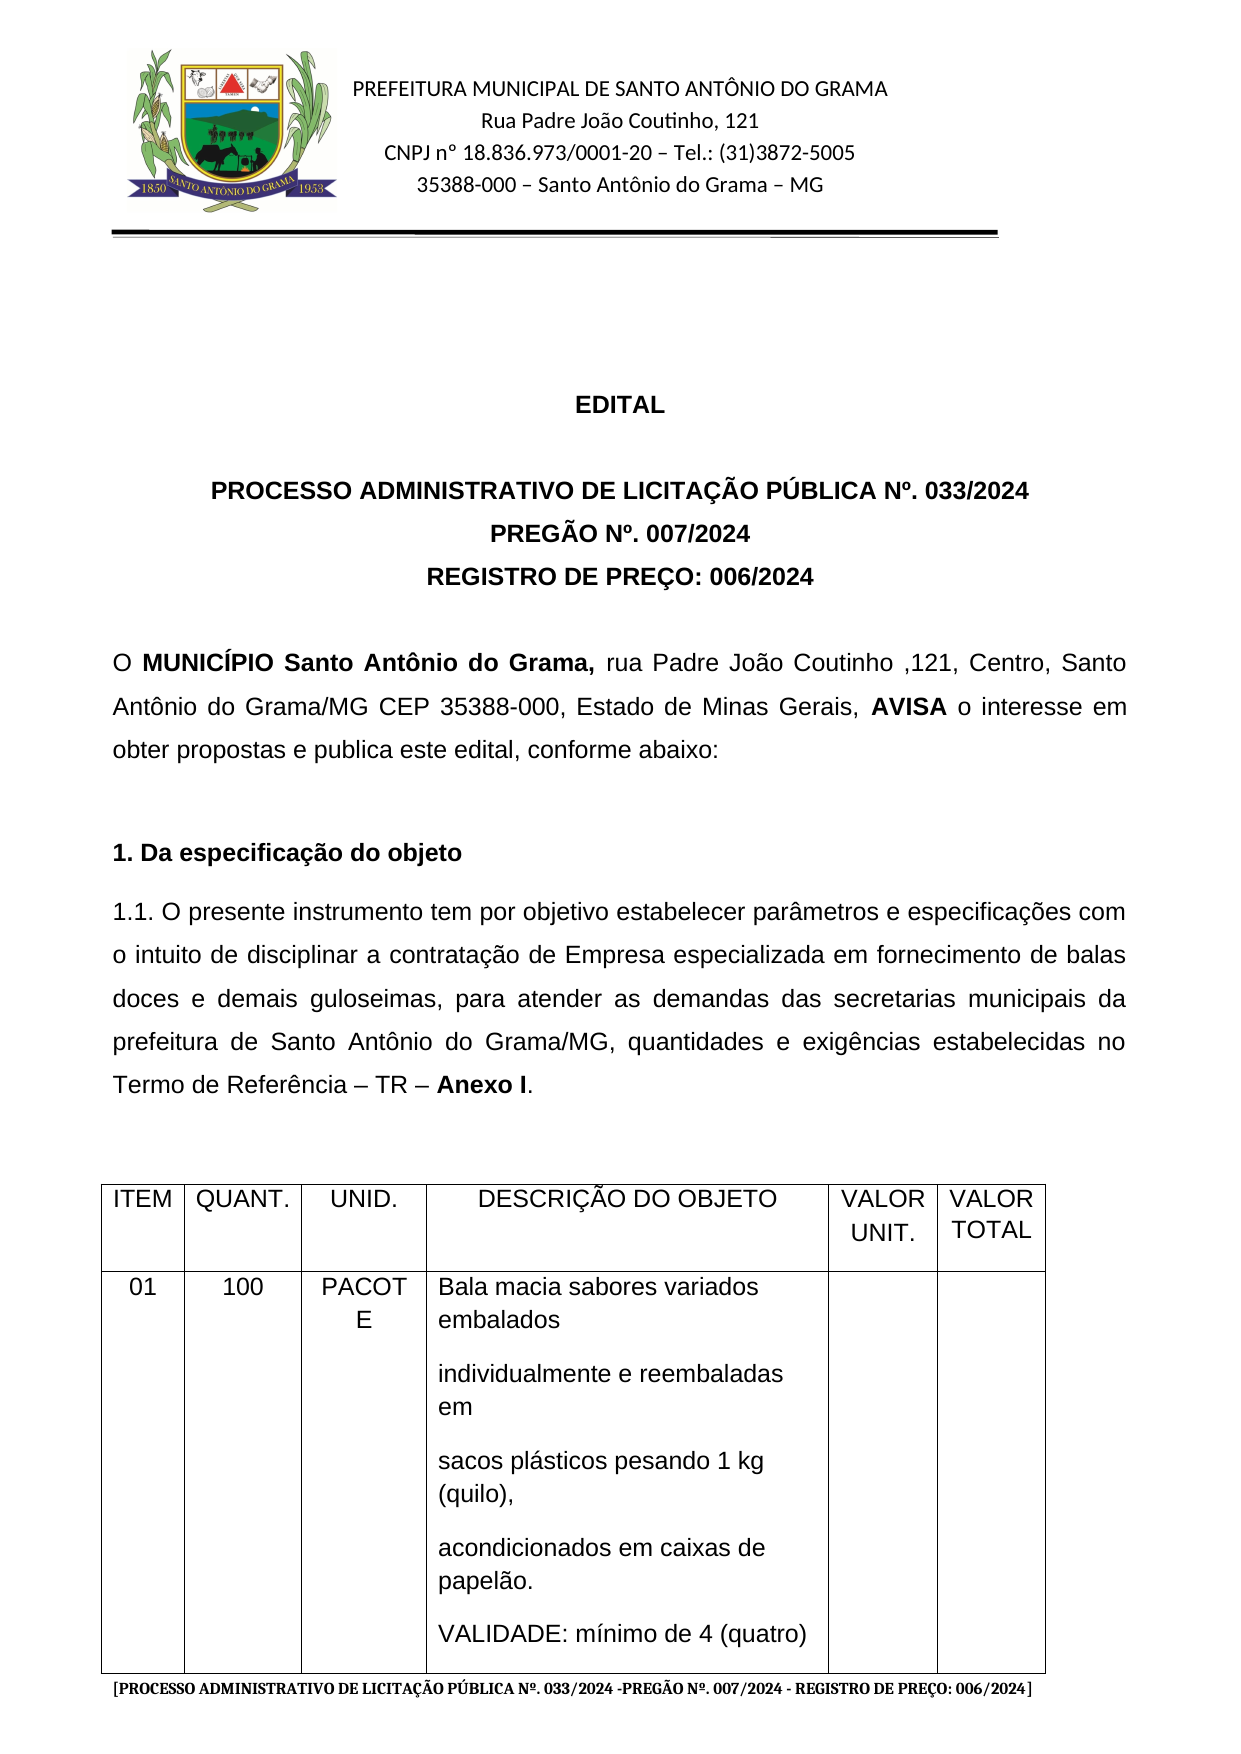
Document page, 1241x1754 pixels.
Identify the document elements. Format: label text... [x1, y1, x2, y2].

table_cell PACOTE [302, 1272, 426, 1673]
table_header VALOR TOTAL [938, 1185, 1045, 1271]
table_header VALOR UNIT. [829, 1185, 937, 1271]
table_cell [829, 1272, 937, 1673]
table_header DESCRIÇÃO DO OBJETO [427, 1185, 828, 1271]
table_header ITEM [102, 1185, 184, 1271]
text EDITAL [112, 389, 1128, 418]
text PROCESSO ADMINISTRATIVO DE LICITAÇÃO PÚBLICA Nº. 033/2024 PREGÃO Nº. 007/2024 REGISTRO DE PREÇO: 006/2024 [112, 476, 1128, 591]
table_cell 01 [102, 1272, 184, 1673]
text 1.1. O presente instrumento tem por objetivo estabelecer parâmetros e especificações com o intuito de disciplinar a contratação de Empresa especializada em fornecimento de balas doces e demais guloseimas, para atender as demandas das secretarias municipais da prefeitura de Santo Antônio do Grama/MG, quantidades e exigências estabelecidas no Termo de Referência – TR – Anexo I. [112, 897, 1128, 1098]
table_header UNID. [302, 1185, 426, 1271]
picture [126, 48, 338, 213]
text 1. Da especificação do objeto [112, 837, 1128, 866]
table_cell [938, 1272, 1045, 1673]
table_cell 100 [185, 1272, 301, 1673]
table_header QUANT. [185, 1185, 301, 1271]
text O MUNICÍPIO Santo Antônio do Grama, rua Padre João Coutinho ,121, Centro, Santo Antônio do Grama/MG CEP 35388-000, Estado de Minas Gerais, AVISA o interesse em obter propostas e publica este edital, conforme abaixo: [112, 648, 1128, 763]
